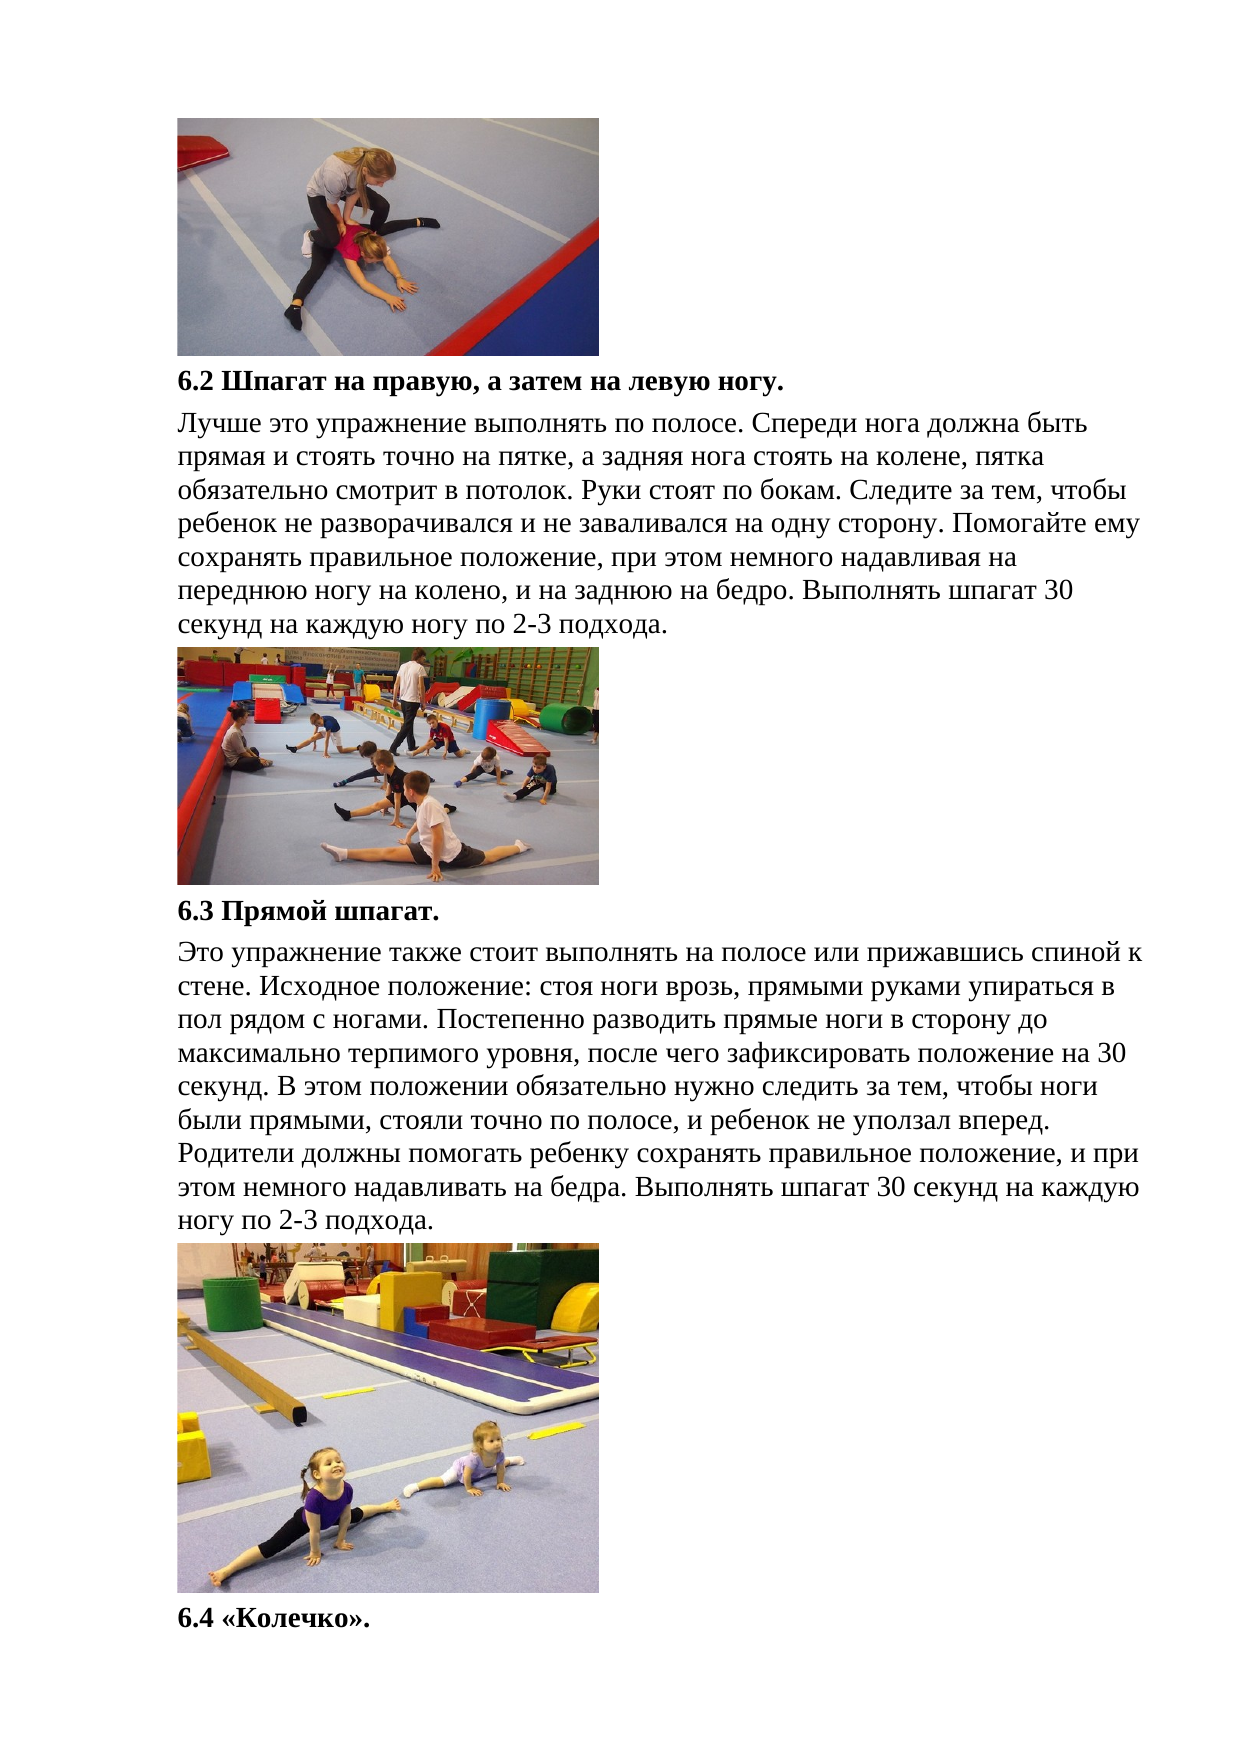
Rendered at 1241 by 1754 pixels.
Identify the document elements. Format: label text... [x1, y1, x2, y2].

text Лучше это упражнение выполнять по полосе. Спереди нога должна быть прямая и стоять точно на пятке, а задняя нога стоять на колене, пятка обязательно смотрит в потолок. Руки стоят по бокам. Следите за тем, чтобы ребенок не разворачивался и не заваливался на одну сторону. Помогайте ему сохранять правильное положение, при этом немного надавливая на переднюю ногу на колено, и на заднюю на бедро. Выполнять шпагат 30 секунд на каждую ногу по 2-3 подхода. [177, 405, 1152, 639]
picture [177, 647, 599, 885]
text 6.2 Шпагат на правую, а затем на левую ногу. [177, 363, 1152, 397]
text Это упражнение также стоит выполнять на полосе или прижавшись спиной к стене. Исходное положение: стоя ноги врозь, прямыми руками упираться в пол рядом с ногами. Постепенно разводить прямые ноги в сторону до максимально терпимого уровня, после чего зафиксировать положение на 30 секунд. В этом положении обязательно нужно следить за тем, чтобы ноги были прямыми, стояли точно по полосе, и ребенок не уползал вперед. Родители должны помогать ребенку сохранять правильное положение, и при этом немного надавливать на бедра. Выполнять шпагат 30 секунд на каждую ногу по 2-3 подхода. [177, 934, 1152, 1236]
picture [177, 118, 599, 356]
text 6.4 «Колечко». [177, 1600, 1152, 1633]
text 6.3 Прямой шпагат. [177, 893, 1152, 926]
picture [177, 1243, 599, 1593]
